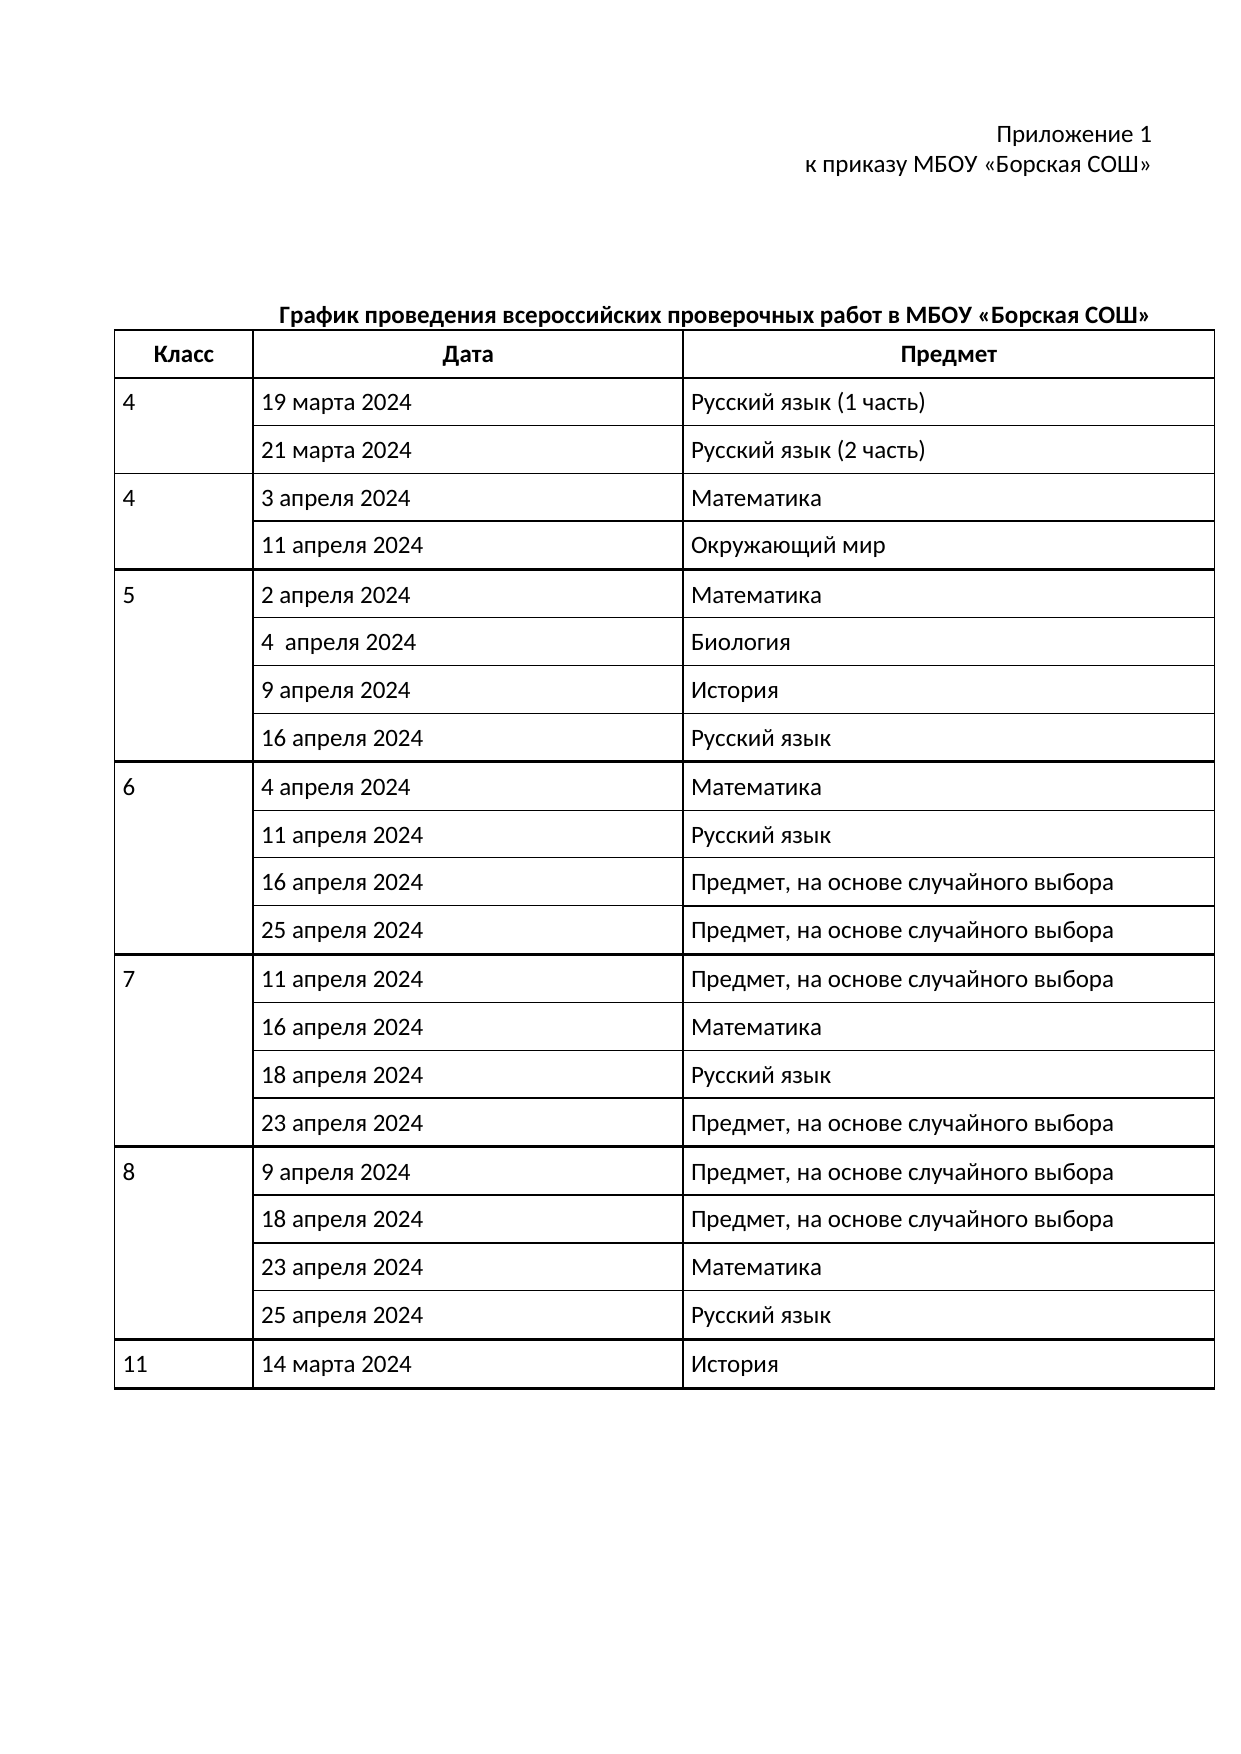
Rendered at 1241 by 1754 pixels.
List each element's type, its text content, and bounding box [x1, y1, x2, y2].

table_cell Предмет, на основе случайного выбора [684, 858, 1214, 905]
table_cell Русский язык [684, 1291, 1214, 1337]
table_cell 16 апреля 2024 [254, 714, 682, 760]
table_cell Биология [684, 618, 1214, 665]
table_cell Предмет, на основе случайного выбора [684, 907, 1214, 953]
table_cell 7 [115, 956, 252, 1145]
table_cell 5 [115, 571, 252, 760]
table_cell 23 апреля 2024 [254, 1099, 682, 1145]
table_cell Математика [684, 571, 1214, 617]
table_cell 14 марта 2024 [254, 1341, 682, 1387]
table_cell 4 апреля 2024 [254, 618, 682, 665]
table_cell 16 апреля 2024 [254, 858, 682, 905]
table_cell Окружающий мир [684, 522, 1214, 568]
table_cell Русский язык (1 часть) [684, 379, 1214, 425]
table_cell 4 [115, 474, 252, 568]
table_cell Русский язык [684, 714, 1214, 760]
table_cell Русский язык [684, 1051, 1214, 1097]
table_cell 11 апреля 2024 [254, 522, 682, 568]
table_cell 25 апреля 2024 [254, 1291, 682, 1337]
table_cell 18 апреля 2024 [254, 1051, 682, 1097]
table_cell Математика [684, 474, 1214, 520]
table_cell Русский язык (2 часть) [684, 426, 1214, 472]
table_cell Предмет, на основе случайного выбора [684, 1196, 1214, 1242]
text Приложение 1 к приказу МБОУ «Борская СОШ» [177, 118, 1152, 207]
table_cell 9 апреля 2024 [254, 666, 682, 712]
table_cell 4 [115, 379, 252, 472]
table_cell 3 апреля 2024 [254, 474, 682, 520]
table_cell 16 апреля 2024 [254, 1003, 682, 1049]
table_cell 18 апреля 2024 [254, 1196, 682, 1242]
table_cell 11 апреля 2024 [254, 811, 682, 857]
table_cell 2 апреля 2024 [254, 571, 682, 617]
table_cell История [684, 666, 1214, 712]
text График проведения всероссийских проверочных работ в МБОУ «Борская СОШ» [177, 299, 1152, 329]
table_cell Предмет, на основе случайного выбора [684, 956, 1214, 1002]
table_cell 9 апреля 2024 [254, 1148, 682, 1194]
table_cell 11 апреля 2024 [254, 956, 682, 1002]
table_cell 4 апреля 2024 [254, 763, 682, 809]
table_cell 19 марта 2024 [254, 379, 682, 425]
table_cell 8 [115, 1148, 252, 1337]
table_cell 11 [115, 1341, 252, 1387]
table_cell Предмет, на основе случайного выбора [684, 1099, 1214, 1145]
table_header Класс [115, 331, 252, 377]
table_cell 23 апреля 2024 [254, 1244, 682, 1290]
table_cell Математика [684, 763, 1214, 809]
table_cell Математика [684, 1003, 1214, 1049]
table_cell Русский язык [684, 811, 1214, 857]
table_header Дата [254, 331, 682, 377]
table_cell 25 апреля 2024 [254, 906, 682, 953]
table_cell 6 [115, 763, 252, 953]
table_cell 21 марта 2024 [254, 426, 682, 472]
table_header Предмет [684, 331, 1214, 377]
table_cell История [684, 1341, 1214, 1387]
table_cell Предмет, на основе случайного выбора [684, 1148, 1214, 1194]
table_cell Математика [684, 1244, 1214, 1290]
